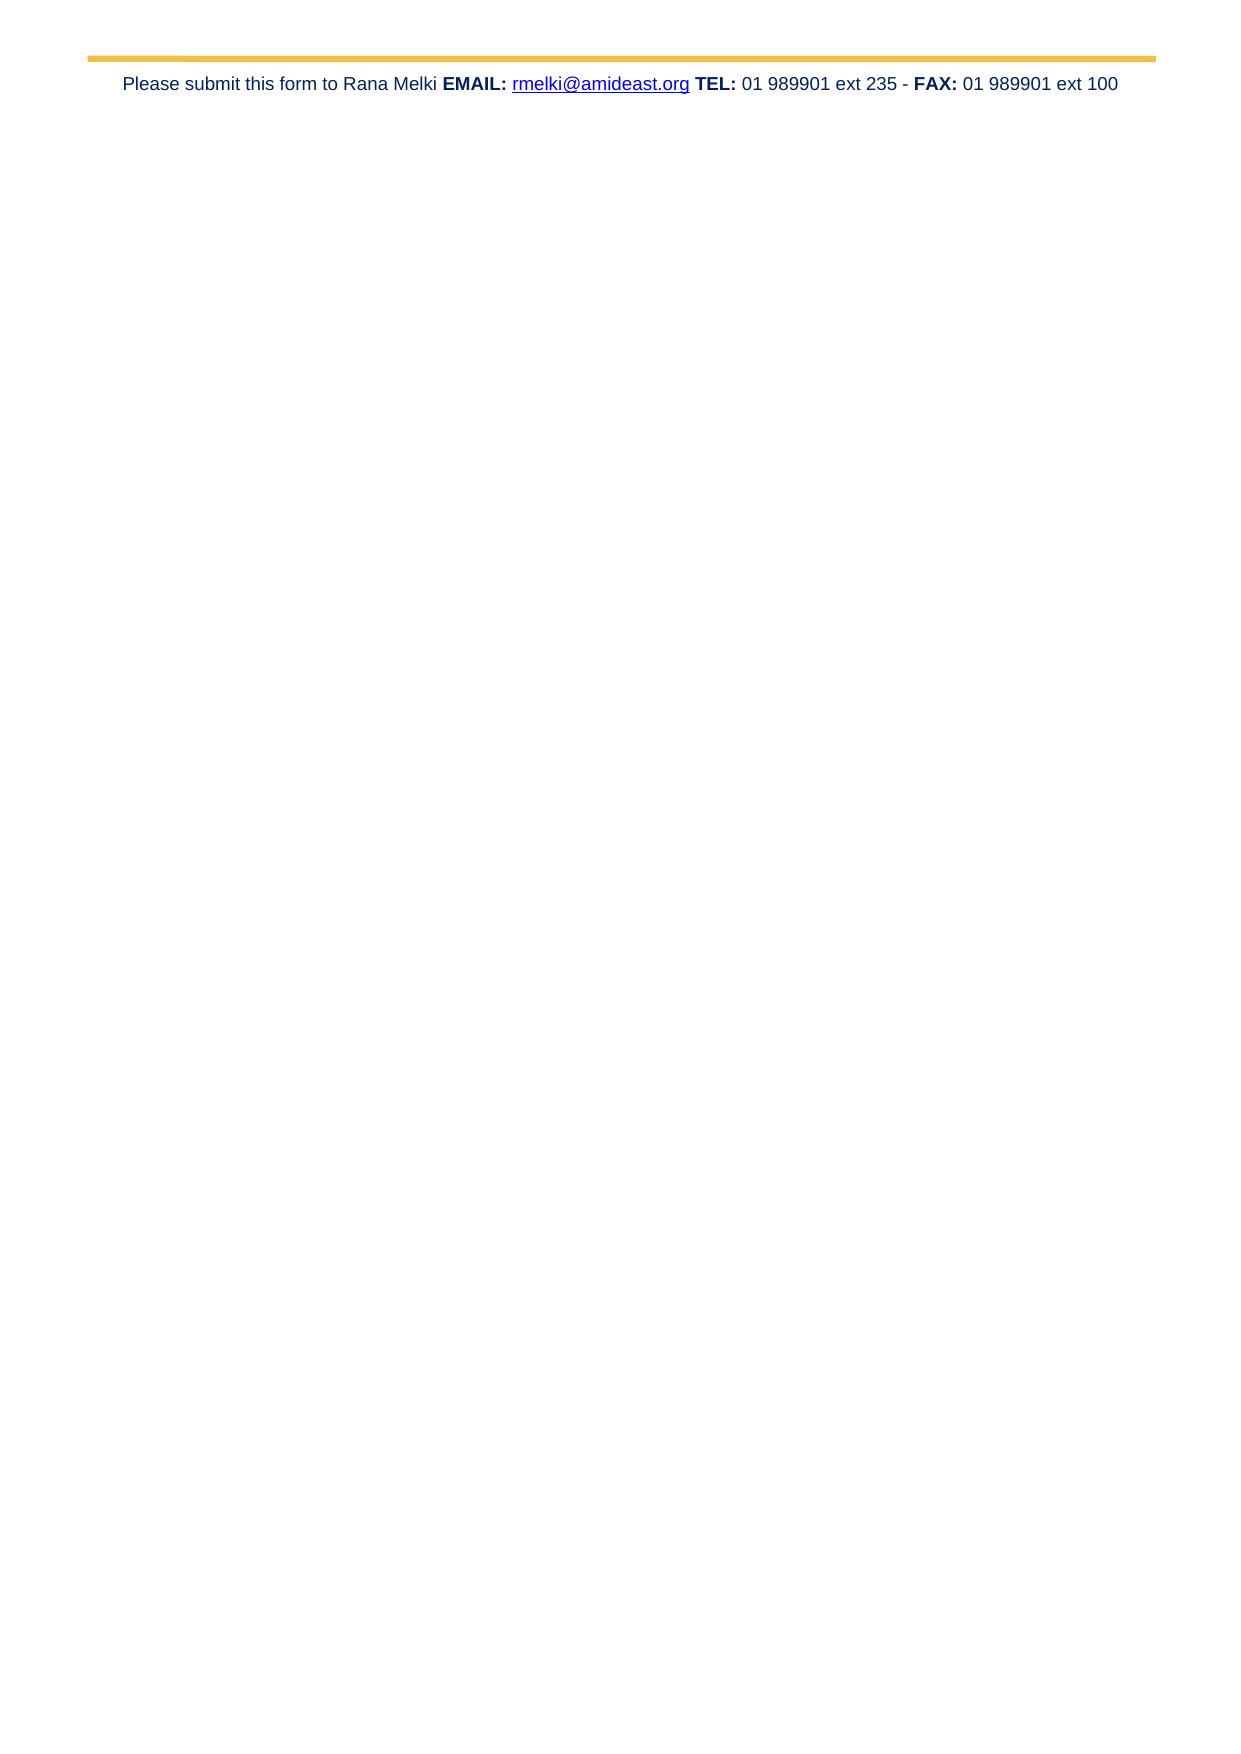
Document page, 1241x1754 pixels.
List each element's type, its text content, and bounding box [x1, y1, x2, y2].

text Please submit this form to Rana Melki EMAIL: rmelki@amideast.org TEL: 01 989901 ext 235 - FAX: 01 989901 ext 100 [75, 73, 1165, 95]
